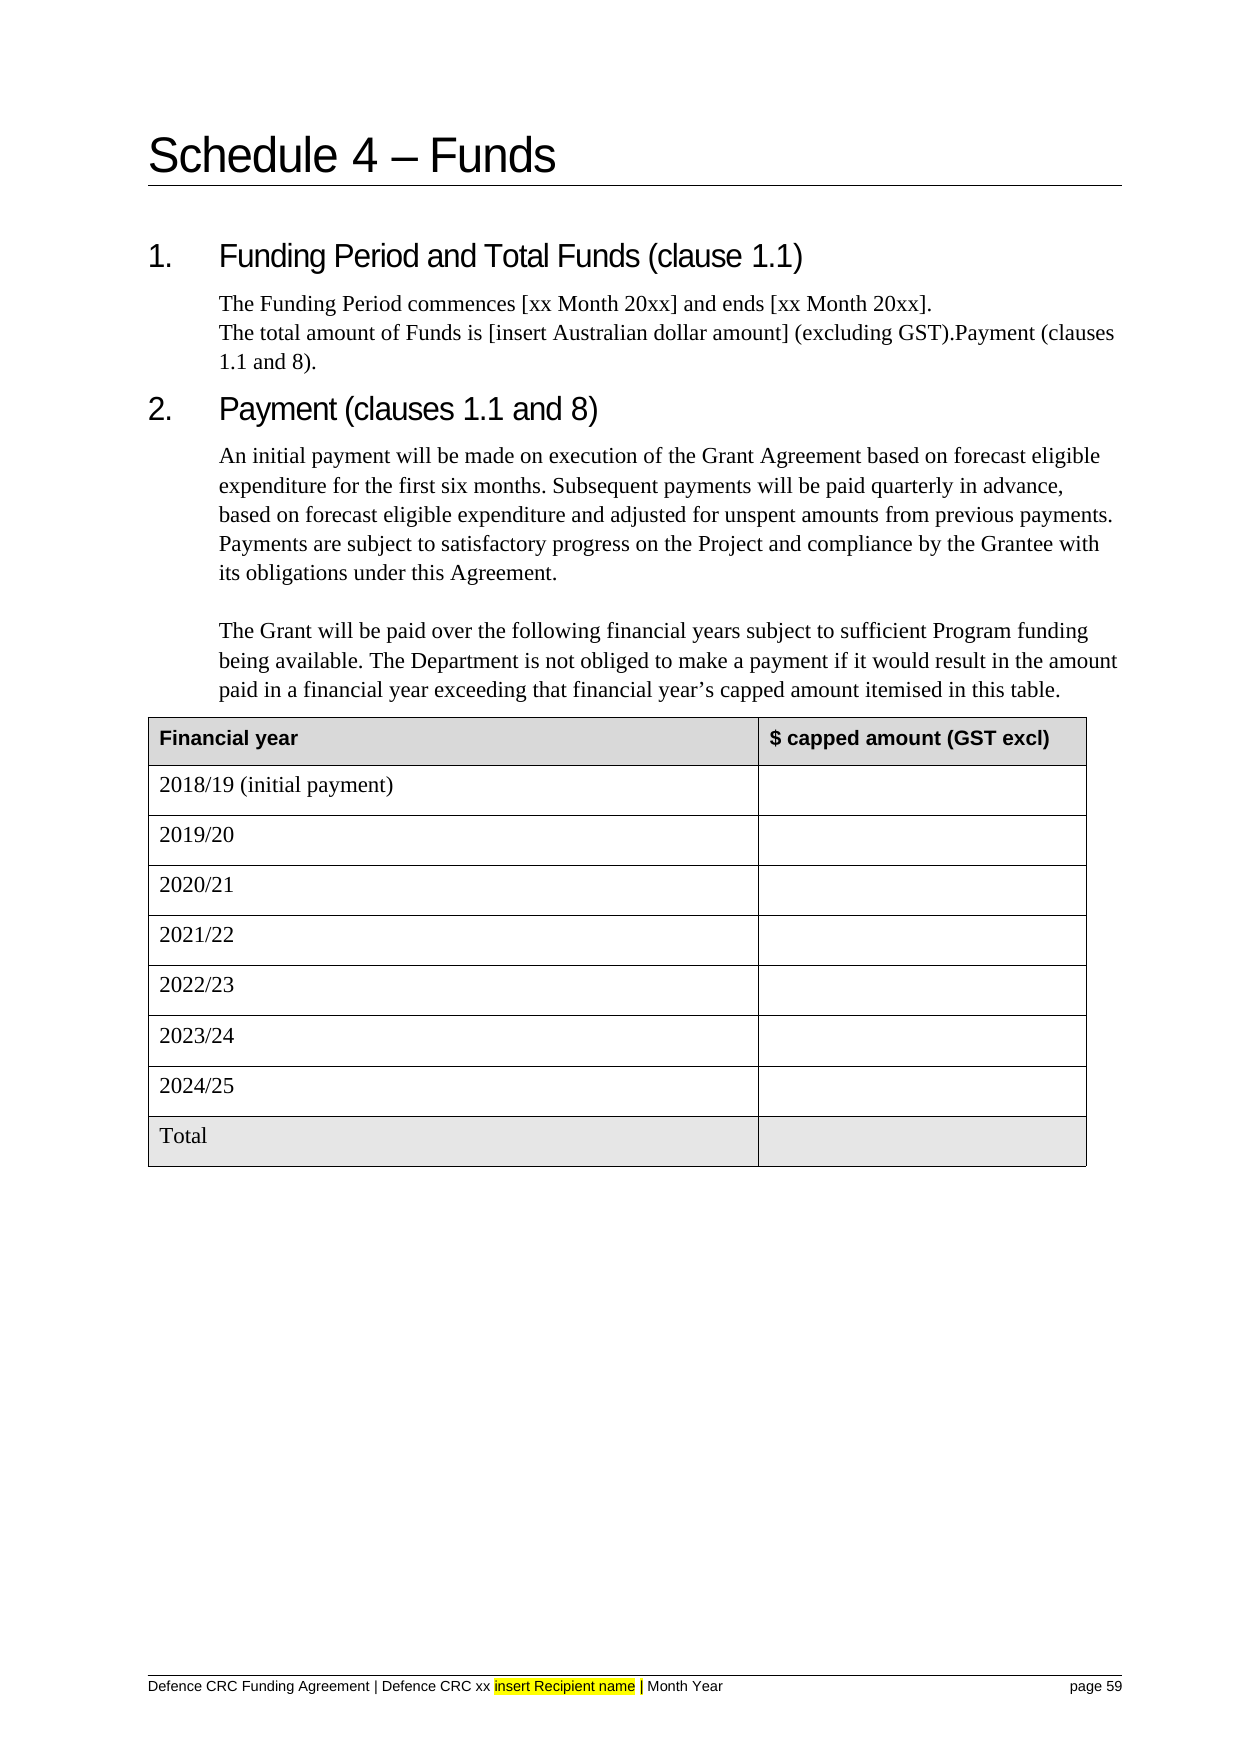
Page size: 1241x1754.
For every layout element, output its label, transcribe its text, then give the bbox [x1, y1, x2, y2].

table_cell 2019/20 [149, 816, 758, 865]
table_cell Total [149, 1117, 758, 1166]
table_cell 2024/25 [149, 1067, 758, 1116]
table_cell 2023/24 [149, 1016, 758, 1066]
text The Funding Period commences [xx Month 20xx] and ends [xx Month 20xx]. [218, 287, 1122, 316]
list Funding Period and Total Funds (clause 1.1) [148, 236, 1122, 274]
table_header Financial year [149, 718, 758, 765]
list – Funds [148, 133, 1122, 185]
table_cell 2018/19 (initial payment) [149, 766, 758, 815]
table_cell [759, 1016, 1086, 1066]
table_cell 2021/22 [149, 916, 758, 965]
table_cell [759, 866, 1086, 915]
table_cell 2020/21 [149, 866, 758, 915]
table_header $ capped amount (GST excl) [759, 718, 1086, 765]
table_cell 2022/23 [149, 966, 758, 1015]
list An initial payment will be made on execution of the Grant Agreement based on forecast eligible expenditure for the first six months. Subsequent payments will be paid quarterly in advance, based on forecast eligible expenditure and adjusted for unspent amounts from previous payments. Payments are subject to satisfactory progress on the Project and compliance by the Grantee with its obligations under this Agreement. [218, 440, 1122, 586]
list The Grant will be paid over the following financial years subject to sufficient Program funding being available. The Department is not obliged to make a payment if it would result in the amount paid in a financial year exceeding that financial year’s capped amount itemised in this table. [218, 615, 1122, 702]
table_cell [759, 1117, 1086, 1166]
table_cell [759, 966, 1086, 1015]
list Payment (clauses 1.1 and 8) [148, 389, 1122, 427]
text The total amount of Funds is [insert Australian dollar amount] (excluding GST).Payment (clauses 1.1 and 8). [218, 316, 1122, 374]
table_cell [759, 1067, 1086, 1116]
table_cell [759, 816, 1086, 865]
table_cell [759, 916, 1086, 965]
table_cell [759, 766, 1086, 815]
